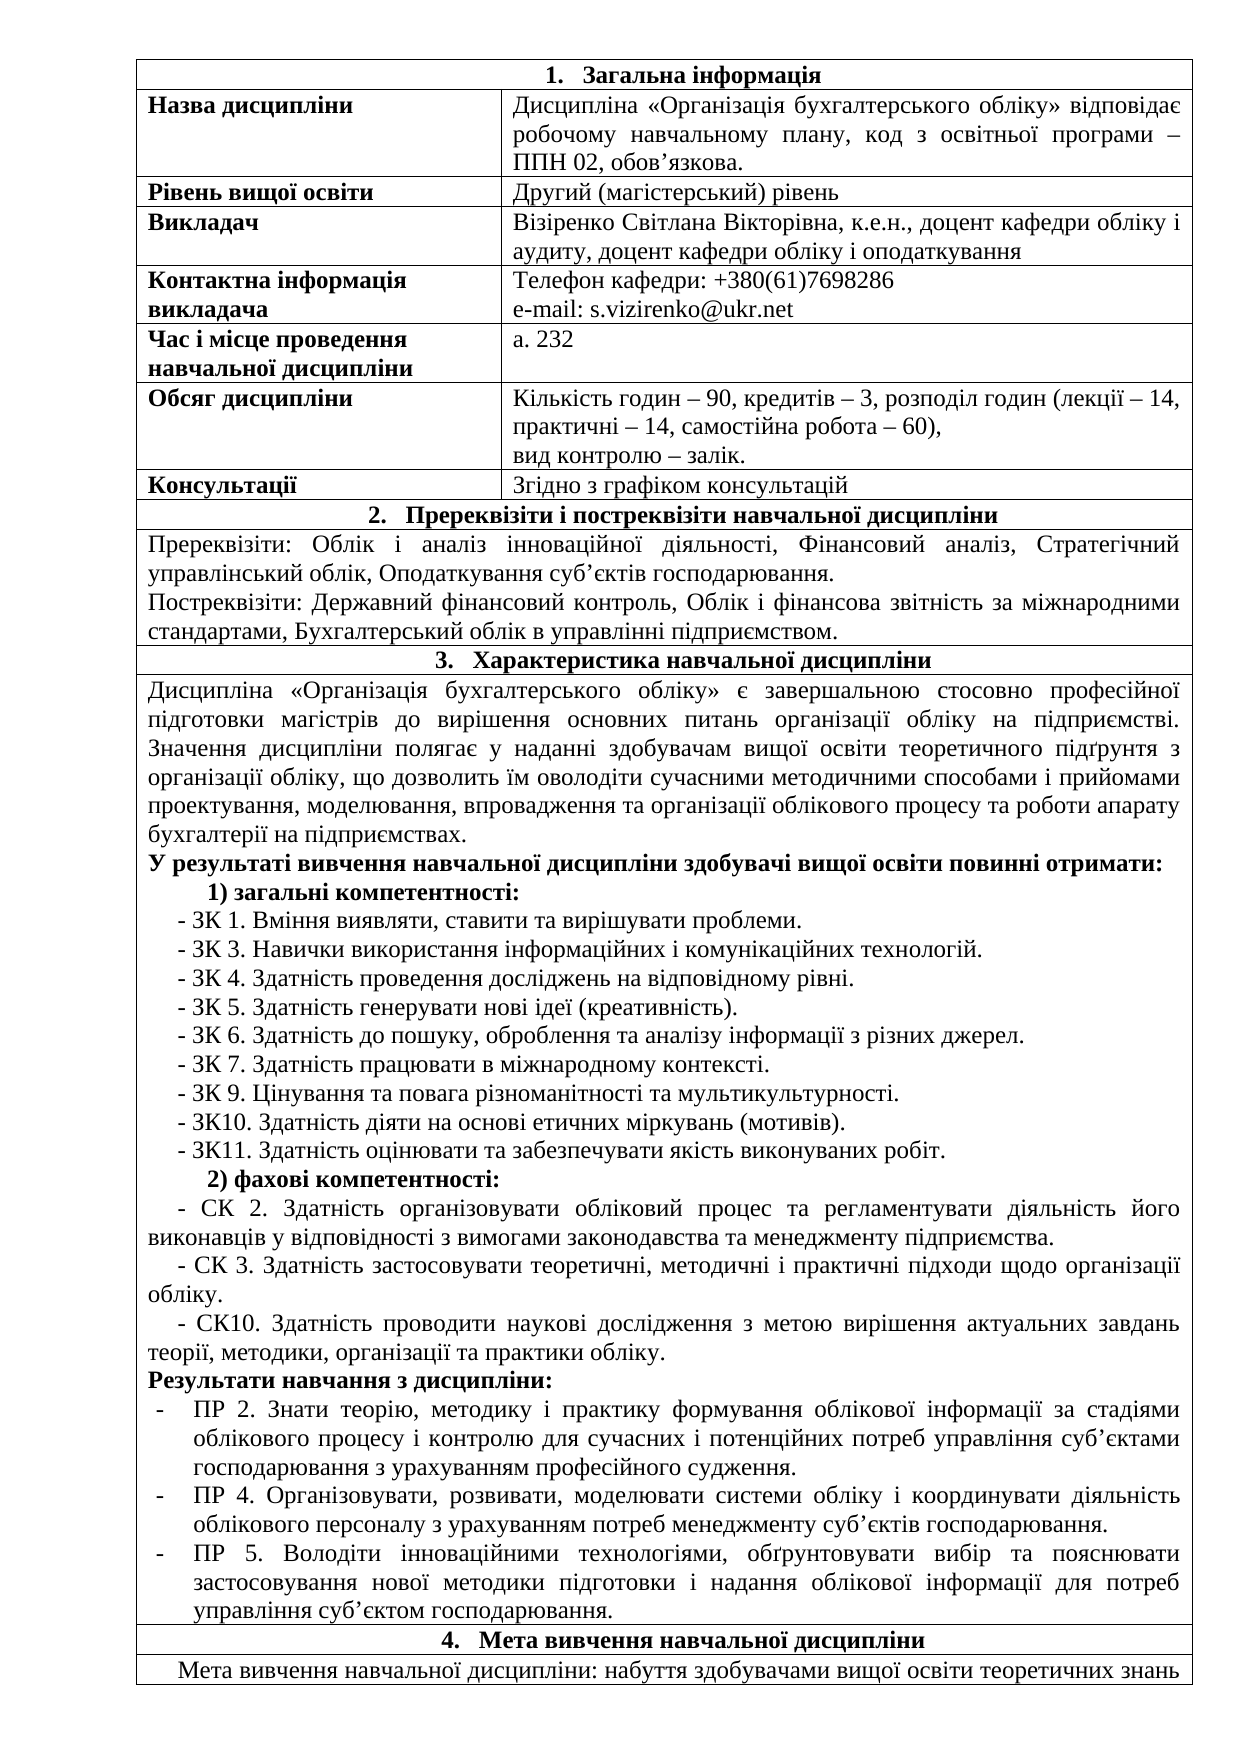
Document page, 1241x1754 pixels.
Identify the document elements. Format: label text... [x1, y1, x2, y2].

table_cell Викладач [137, 207, 501, 264]
table_cell Рівень вищої освіти [137, 177, 501, 206]
table_cell Телефон кафедри: +380(61)7698286 e-mail: s.vizirenko@ukr.net [502, 266, 1192, 323]
table_cell Час і місце проведення навчальної дисципліни [137, 324, 501, 382]
table_cell а. 232 [502, 324, 1192, 382]
table_cell Дисципліна «Організація бухгалтерського обліку» є завершальною стосовно професійної підготовки магістрів до вирішення основних питань організації обліку на підприємстві. Значення дисципліни полягає у наданні здобувачам вищої освіти теоретичного підґрунтя з організації обліку, що дозволить їм оволодіти сучасними методичними способами і прийомами проектування, моделювання, впровадження та організації облікового процесу та роботи апарату бухгалтерії на підприємствах. У результаті вивчення навчальної дисципліни здобувачі вищої освіти повинні отримати: 1) загальні компетентності: - ЗК 1. Вміння виявляти, ставити та вирішувати проблеми. - ЗК 3. Навички використання інформаційних і комунікаційних технологій. - ЗК 4. Здатність проведення досліджень на відповідному рівні. - ЗК 5. Здатність генерувати нові ідеї (креативність). - ЗК 6. Здатність до пошуку, оброблення та аналізу інформації з різних джерел. - ЗК 7. Здатність працювати в міжнародному контексті. - ЗК 9. Цінування та повага різноманітності та мультикультурності. - ЗК10. Здатність діяти на основі етичних міркувань (мотивів). - ЗК11. Здатність оцінювати та забезпечувати якість виконуваних робіт. 2) фахові компетентності: - СК 2. Здатність організовувати обліковий процес та регламентувати діяльність його виконавців у відповідності з вимогами законодавства та менеджменту підприємства. - СК 3. Здатність застосовувати теоретичні, методичні і практичні підходи щодо організації обліку. - СК10. Здатність проводити наукові дослідження з метою вирішення актуальних завдань теорії, методики, організації та практики обліку. Результати навчання з дисципліни: ПР 2. Знати теорію, методику і практику формування облікової інформації за стадіями облікового процесу і контролю для сучасних і потенційних потреб управління суб’єктами господарювання з урахуванням професійного судження. ПР 4. Організовувати, розвивати, моделювати системи обліку і координувати діяльність облікового персоналу з урахуванням потреб менеджменту суб’єктів господарювання. ПР 5. Володіти інноваційними технологіями, обґрунтовувати вибір та пояснювати застосовування нової методики підготовки і надання облікової інформації для потреб управління суб’єктом господарювання. [137, 675, 1192, 1624]
table_cell Другий (магістерський) рівень [502, 177, 1192, 206]
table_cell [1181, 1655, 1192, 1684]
table_cell Обсяг дисципліни [137, 383, 501, 469]
table_cell Консультації [137, 470, 501, 499]
table_cell Контактна інформація викладача [137, 266, 501, 323]
table_cell Пререквізіти і постреквізіти навчальної дисципліни [137, 500, 1192, 528]
table_cell Візіренко Світлана Вікторівна, к.е.н., доцент кафедри обліку і аудиту, доцент кафедри обліку і оподаткування [502, 207, 1192, 264]
table_cell Пререквізіти: Облік і аналіз інноваційної діяльності, Фінансовий аналіз, Стратегічний управлінський облік, Оподаткування суб’єктів господарювання. Постреквізіти: Державний фінансовий контроль, Облік і фінансова звітність за міжнародними стандартами, Бухгалтерський облік в управлінні підприємством. [137, 530, 1192, 644]
table_header Загальна інформація [137, 60, 1192, 89]
table_cell Назва дисципліни [137, 90, 501, 176]
table_cell Згідно з графіком консультацій [502, 470, 1192, 499]
table_cell Мета вивчення навчальної дисципліни [137, 1625, 1192, 1654]
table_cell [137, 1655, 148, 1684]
table_cell Дисципліна «Організація бухгалтерського обліку» відповідає робочому навчальному плану, код з освітньої програми – ППН 02, обов’язкова. [502, 90, 1192, 176]
table_cell Характеристика навчальної дисципліни [137, 646, 1192, 674]
table_cell Кількість годин – 90, кредитів – 3, розподіл годин (лекції – 14, практичні – 14, самостійна робота – 60), вид контролю – залік. [502, 383, 1192, 469]
